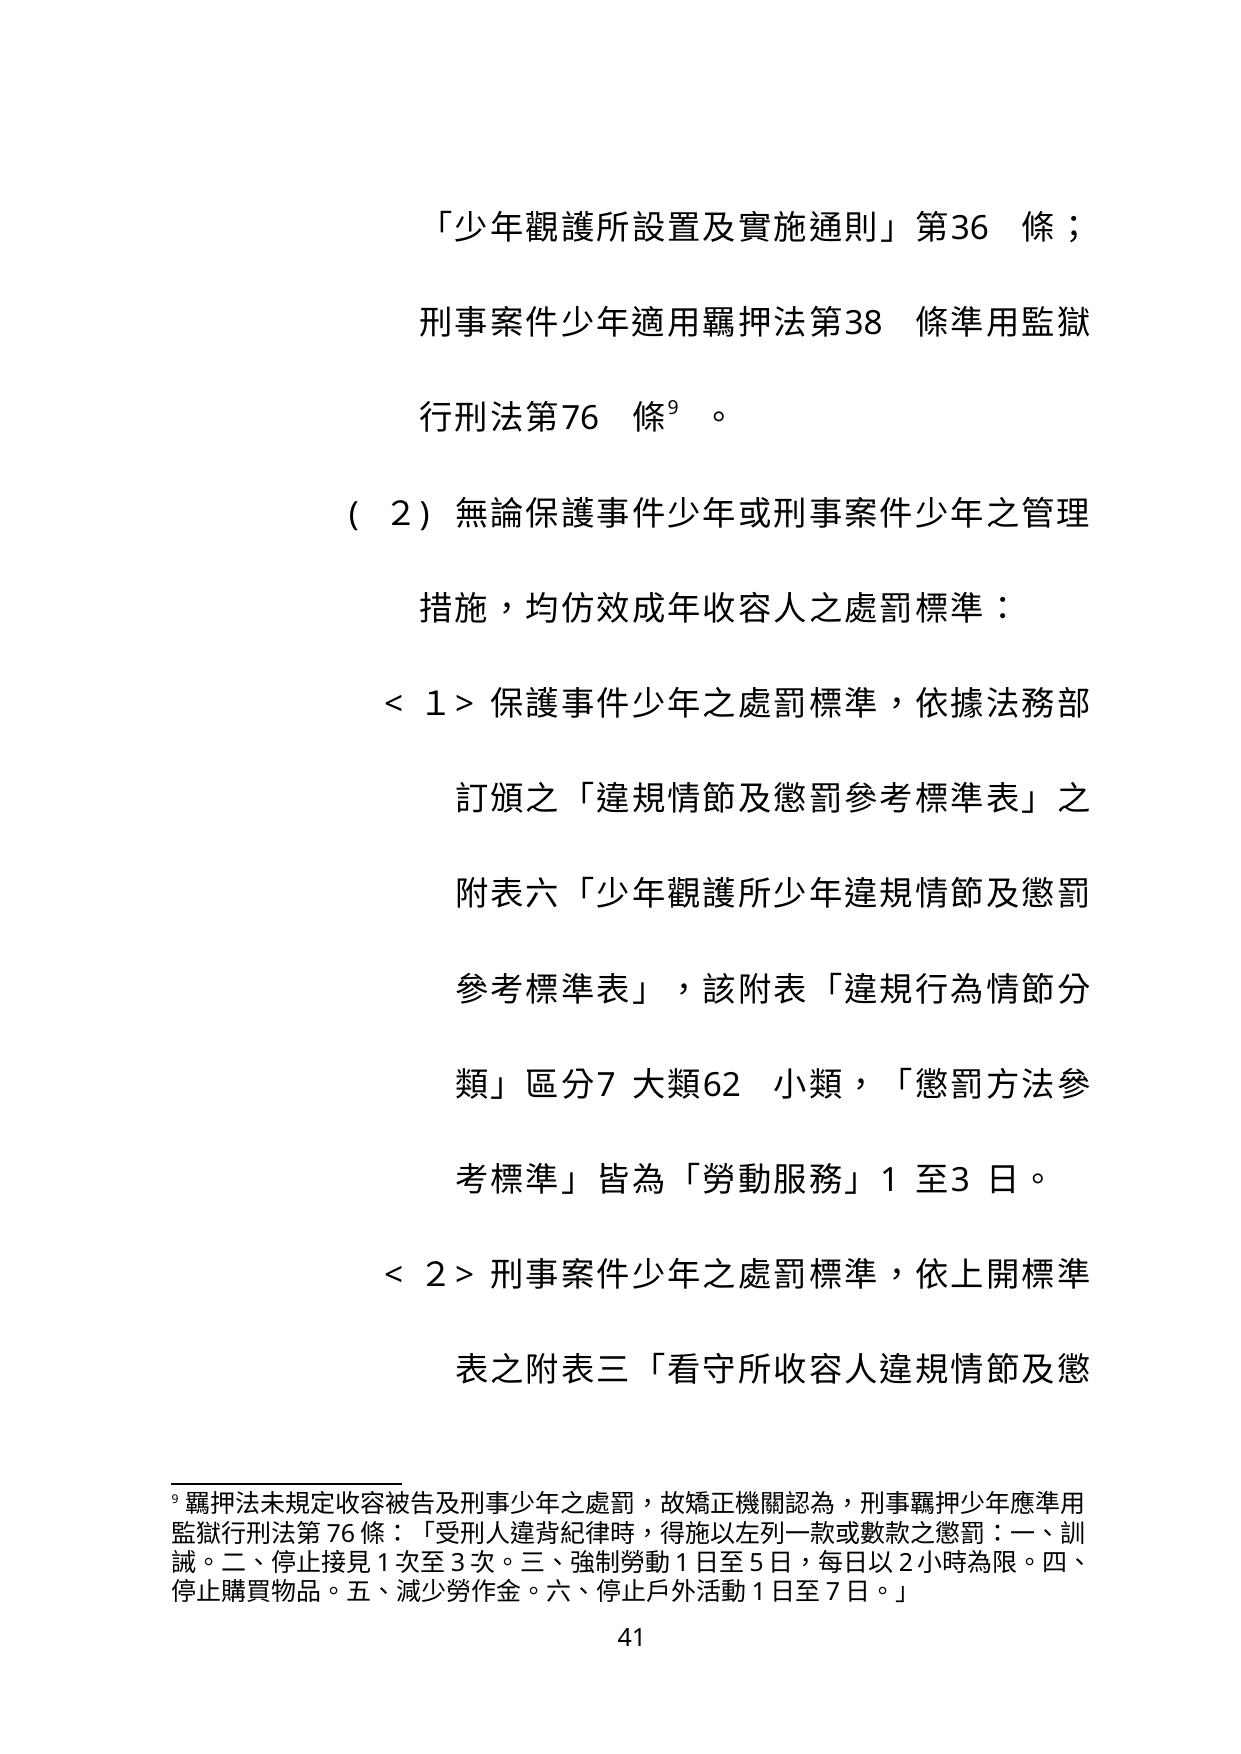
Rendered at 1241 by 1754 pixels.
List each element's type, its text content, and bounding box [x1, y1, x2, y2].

subtitle 無論保護事件少年或刑事案件少年之管理措施，均仿效成年收容人之處罰標準： [313, 463, 1092, 653]
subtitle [313, 177, 1092, 463]
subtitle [349, 1224, 1092, 1415]
subtitle 保護事件少年之處罰標準，依據法務部訂頒之「違規情節及懲罰參考標準表」之附表六「少年觀護所少年違規情節及懲罰參考標準表」，該附表「違規行為情節分類」區分7大類62小類，「懲罰方法參考標準」皆為「勞動服務」1至3日。 [349, 653, 1092, 1224]
